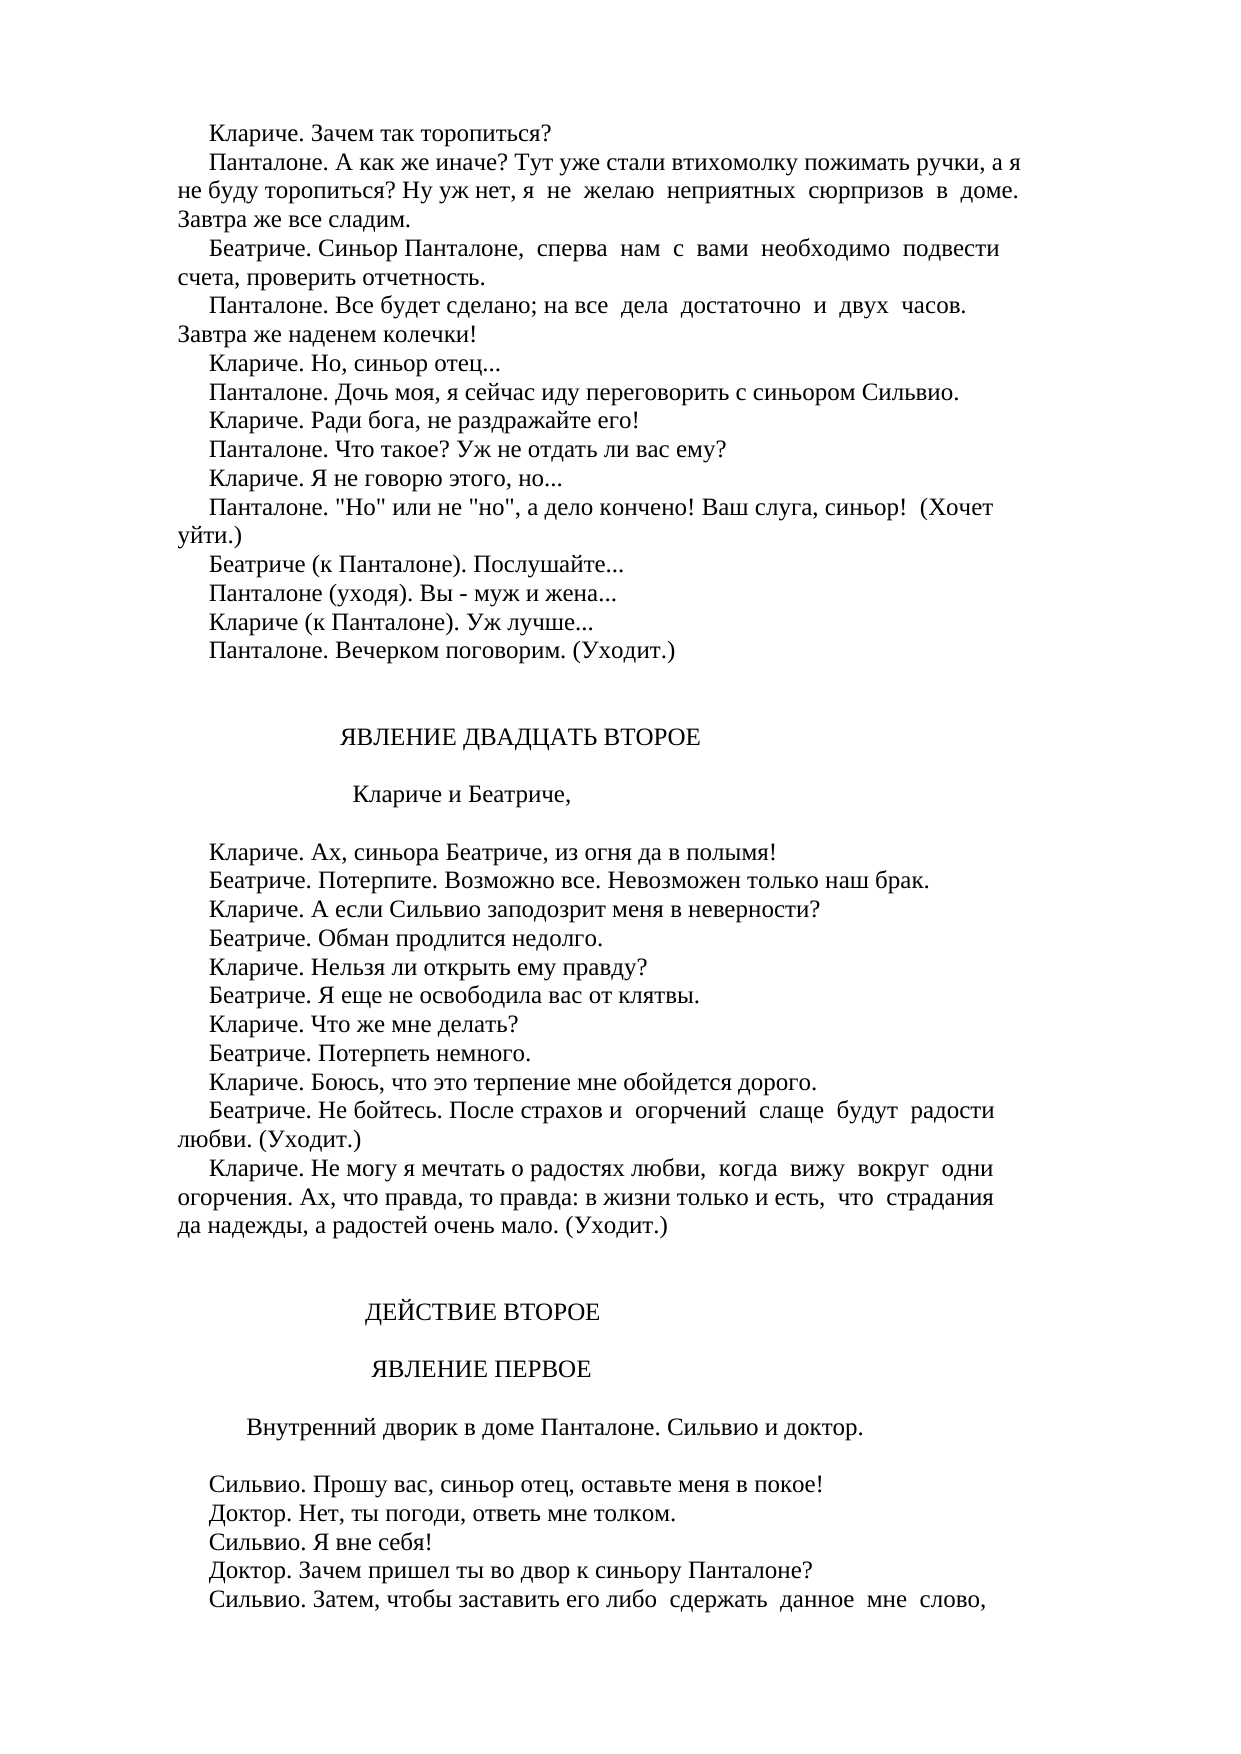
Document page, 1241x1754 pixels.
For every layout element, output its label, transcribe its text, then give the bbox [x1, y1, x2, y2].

text Сильвио. Затем, чтобы заставить его либо сдержать данное мне слово, [177, 1584, 1152, 1613]
text Клариче. Я не говорю этого, но... [177, 463, 1152, 492]
text Панталоне. Что такое? Уж не отдать ли вас ему? [177, 434, 1152, 463]
text Клариче. Зачем так торопиться? [177, 118, 1152, 147]
text огорчения. Ах, что правда, то правда: в жизни только и есть, что страдания [177, 1182, 1152, 1211]
text уйти.) [177, 521, 1152, 549]
text Клариче. Но, синьор отец... [177, 348, 1152, 377]
text Панталоне. А как же иначе? Тут уже стали втихомолку пожимать ручки, а я [177, 147, 1152, 176]
text Клариче. Нельзя ли открыть ему правду? [177, 952, 1152, 981]
text Беатриче (к Панталоне). Послушайте... [177, 549, 1152, 578]
text ЯВЛЕНИЕ ПЕРВОЕ [177, 1354, 1152, 1383]
text Клариче. Ах, синьора Беатриче, из огня да в полымя! [177, 837, 1152, 866]
text Сильвио. Я вне себя! [177, 1527, 1152, 1556]
text Клариче. Что же мне делать? [177, 1009, 1152, 1038]
text Беатриче. Синьор Панталоне, сперва нам с вами необходимо подвести [177, 233, 1152, 262]
text Внутренний дворик в доме Панталоне. Сильвио и доктор. [177, 1412, 1152, 1441]
text Доктор. Зачем пришел ты во двор к синьору Панталоне? [177, 1556, 1152, 1584]
text да надежды, а радостей очень мало. (Уходит.) [177, 1211, 1152, 1239]
text Панталоне. Вечерком поговорим. (Уходит.) [177, 636, 1152, 664]
text Завтра же наденем колечки! [177, 319, 1152, 348]
text Панталоне. Дочь моя, я сейчас иду переговорить с синьором Сильвио. [177, 377, 1152, 406]
text Клариче. А если Сильвио заподозрит меня в неверности? [177, 894, 1152, 923]
text Беатриче. Потерпеть немного. [177, 1038, 1152, 1067]
text Доктор. Нет, ты погоди, ответь мне толком. [177, 1498, 1152, 1527]
text Панталоне (уходя). Вы - муж и жена... [177, 578, 1152, 607]
text Клариче и Беатриче, [177, 779, 1152, 808]
text Беатриче. Я еще не освободила вас от клятвы. [177, 981, 1152, 1009]
text ЯВЛЕНИЕ ДВАДЦАТЬ ВТОРОЕ [177, 722, 1152, 751]
text Клариче. Не могу я мечтать о радостях любви, когда вижу вокруг одни [177, 1153, 1152, 1182]
text Беатриче. Не бойтесь. После страхов и огорчений слаще будут радости [177, 1096, 1152, 1124]
text Сильвио. Прошу вас, синьор отец, оставьте меня в покое! [177, 1469, 1152, 1498]
text Клариче. Боюсь, что это терпение мне обойдется дорого. [177, 1067, 1152, 1096]
text не буду торопиться? Ну уж нет, я не желаю неприятных сюрпризов в доме. [177, 176, 1152, 204]
text Панталоне. "Но" или не "но", а дело кончено! Ваш слуга, синьор! (Хочет [177, 492, 1152, 521]
text Беатриче. Обман продлится недолго. [177, 923, 1152, 952]
text Завтра же все сладим. [177, 204, 1152, 233]
text Клариче (к Панталоне). Уж лучше... [177, 607, 1152, 636]
text любви. (Уходит.) [177, 1124, 1152, 1153]
text счета, проверить отчетность. [177, 262, 1152, 291]
text ДЕЙСТВИЕ ВТОРОЕ [177, 1297, 1152, 1326]
text Клариче. Ради бога, не раздражайте его! [177, 406, 1152, 434]
text Панталоне. Все будет сделано; на все дела достаточно и двух часов. [177, 291, 1152, 319]
text Беатриче. Потерпите. Возможно все. Невозможен только наш брак. [177, 866, 1152, 894]
